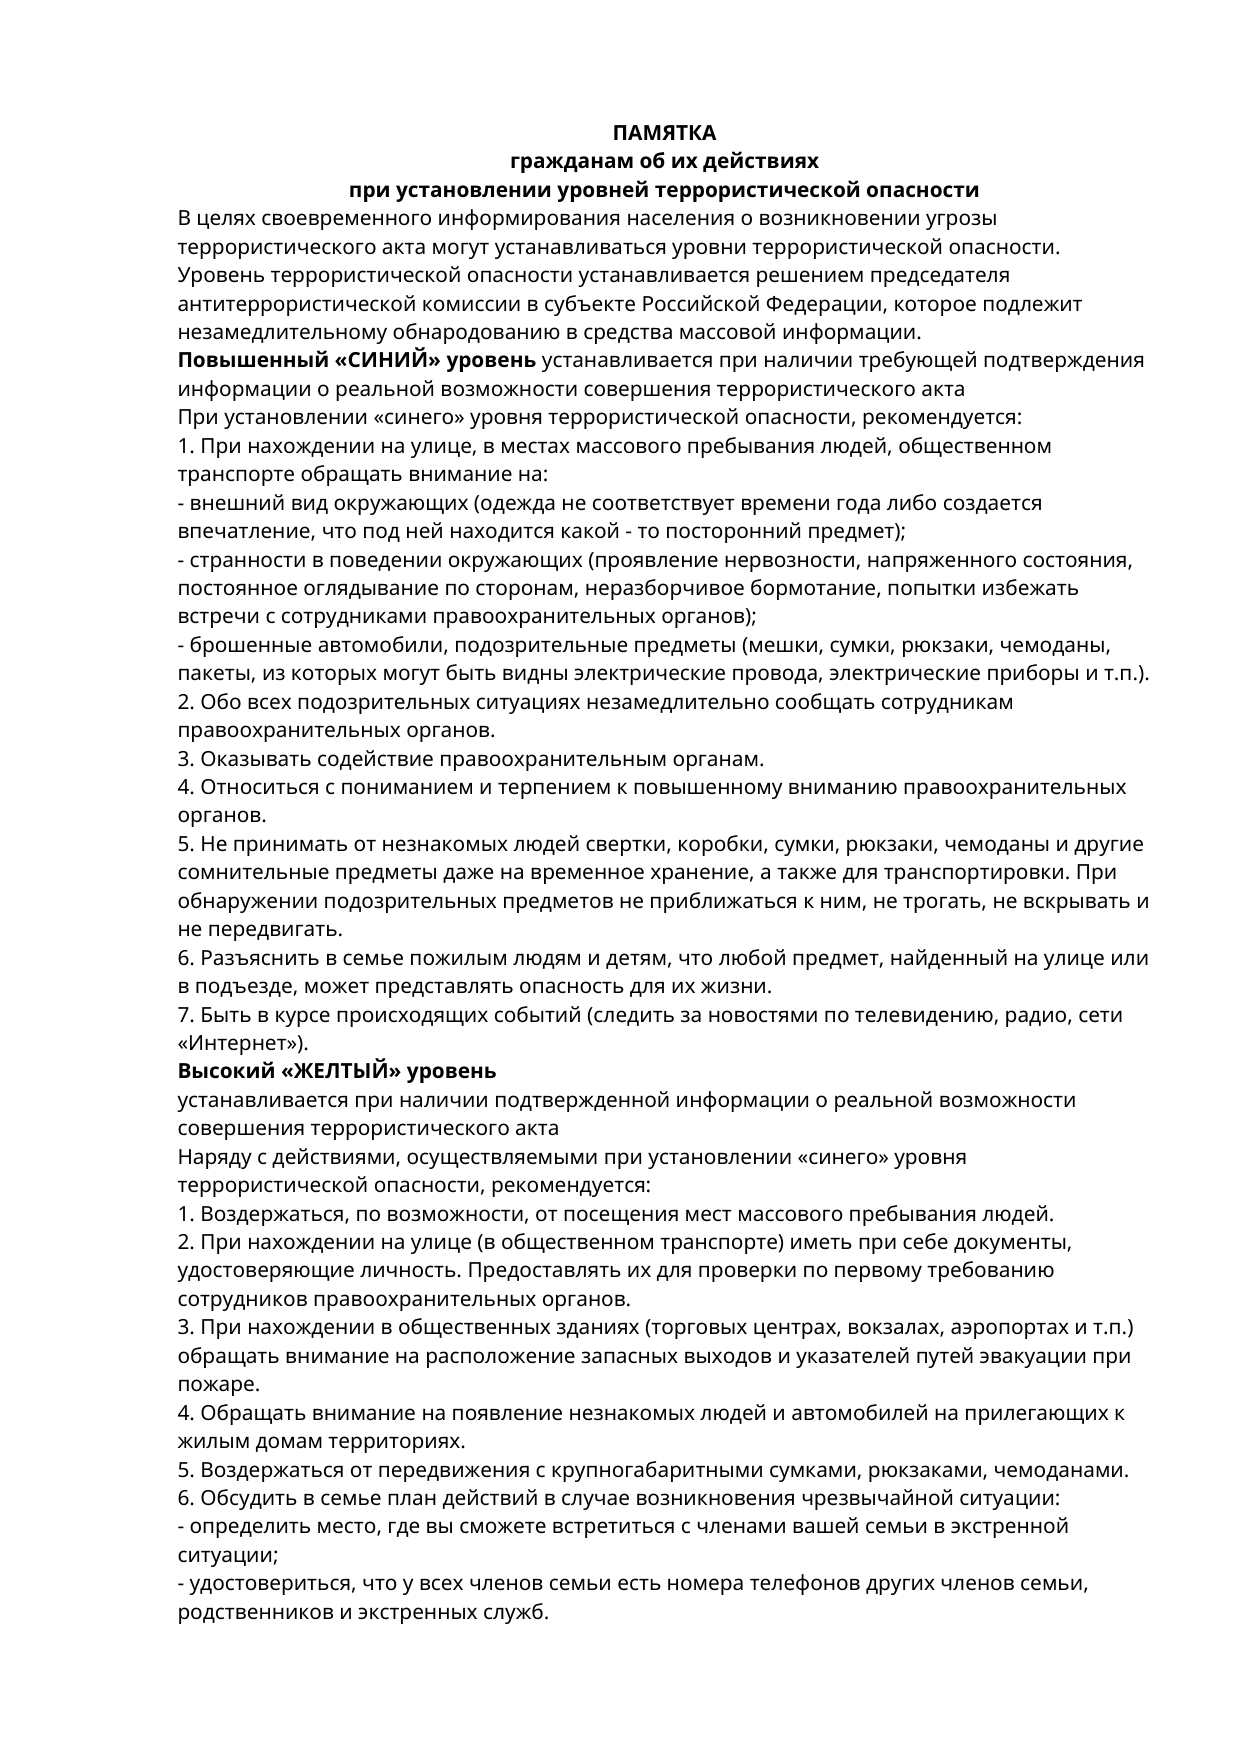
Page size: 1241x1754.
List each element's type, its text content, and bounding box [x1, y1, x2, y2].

text 4. Относиться с пониманием и терпением к повышенному вниманию правоохранительных органов. [177, 772, 1152, 829]
text - странности в поведении окружающих (проявление нервозности, напряженного состояния, постоянное оглядывание по сторонам, неразборчивое бормотание, попытки избежать встречи с сотрудниками правоохранительных органов); [177, 545, 1152, 630]
text 7. Быть в курсе происходящих событий (следить за новостями по телевидению, радио, сети «Интернет»). [177, 1000, 1152, 1057]
text - внешний вид окружающих (одежда не соответствует времени года либо создается впечатление, что под ней находится какой - то посторонний предмет); [177, 488, 1152, 545]
text При установлении «синего» уровня террористической опасности, рекомендуется: [177, 402, 1152, 431]
text 2. Обо всех подозрительных ситуациях незамедлительно сообщать сотрудникам правоохранительных органов. [177, 687, 1152, 744]
text 3. При нахождении в общественных зданиях (торговых центрах, вокзалах, аэропортах и т.п.) обращать внимание на расположение запасных выходов и указателей путей эвакуации при пожаре. [177, 1312, 1152, 1398]
text - брошенные автомобили, подозрительные предметы (мешки, сумки, рюкзаки, чемоданы, пакеты, из которых могут быть видны электрические провода, электрические приборы и т.п.). [177, 630, 1152, 687]
text 1. Воздержаться, по возможности, от посещения мест массового пребывания людей. [177, 1199, 1152, 1227]
text В целях своевременного информирования населения о возникновении угрозы террористического акта могут устанавливаться уровни террористической опасности. [177, 203, 1152, 260]
text - определить место, где вы сможете встретиться с членами вашей семьи в экстренной ситуации; [177, 1512, 1152, 1568]
text 3. Оказывать содействие правоохранительным органам. [177, 744, 1152, 772]
text 5. Воздержаться от передвижения с крупногабаритными сумками, рюкзаками, чемоданами. 6. Обсудить в семье план действий в случае возникновения чрезвычайной ситуации: [177, 1455, 1152, 1512]
text 4. Обращать внимание на появление незнакомых людей и автомобилей на прилегающих к жилым домам территориях. [177, 1398, 1152, 1455]
text - удостовериться, что у всех членов семьи есть номера телефонов других членов семьи, родственников и экстренных служб. [177, 1568, 1152, 1625]
text 5. Не принимать от незнакомых людей свертки, коробки, сумки, рюкзаки, чемоданы и другие сомнительные предметы даже на временное хранение, а также для транспортировки. При обнаружении подозрительных предметов не приближаться к ним, не трогать, не вскрывать и не передвигать. [177, 829, 1152, 943]
text 2. При нахождении на улице (в общественном транспорте) иметь при себе документы, удостоверяющие личность. Предоставлять их для проверки по первому требованию сотрудников правоохранительных органов. [177, 1227, 1152, 1312]
text Высокий «ЖЕЛТЫЙ» уровень устанавливается при наличии подтвержденной информации о реальной возможности совершения террористического акта [177, 1057, 1152, 1142]
text Наряду с действиями, осуществляемыми при установлении «синего» уровня террористической опасности, рекомендуется: [177, 1142, 1152, 1199]
text 6. Разъяснить в семье пожилым людям и детям, что любой предмет, найденный на улице или в подъезде, может представлять опасность для их жизни. [177, 943, 1152, 1000]
text Уровень террористической опасности устанавливается решением председателя антитеррористической комиссии в субъекте Российской Федерации, которое подлежит незамедлительному обнародованию в средства массовой информации. [177, 260, 1152, 346]
text Повышенный «СИНИЙ» уровень устанавливается при наличии требующей подтверждения информации о реальной возможности совершения террористического акта [177, 346, 1152, 402]
text 1. При нахождении на улице, в местах массового пребывания людей, общественном транспорте обращать внимание на: [177, 431, 1152, 488]
text ПАМЯТКА гражданам об их действиях при установлении уровней террористической опасности [177, 118, 1152, 203]
